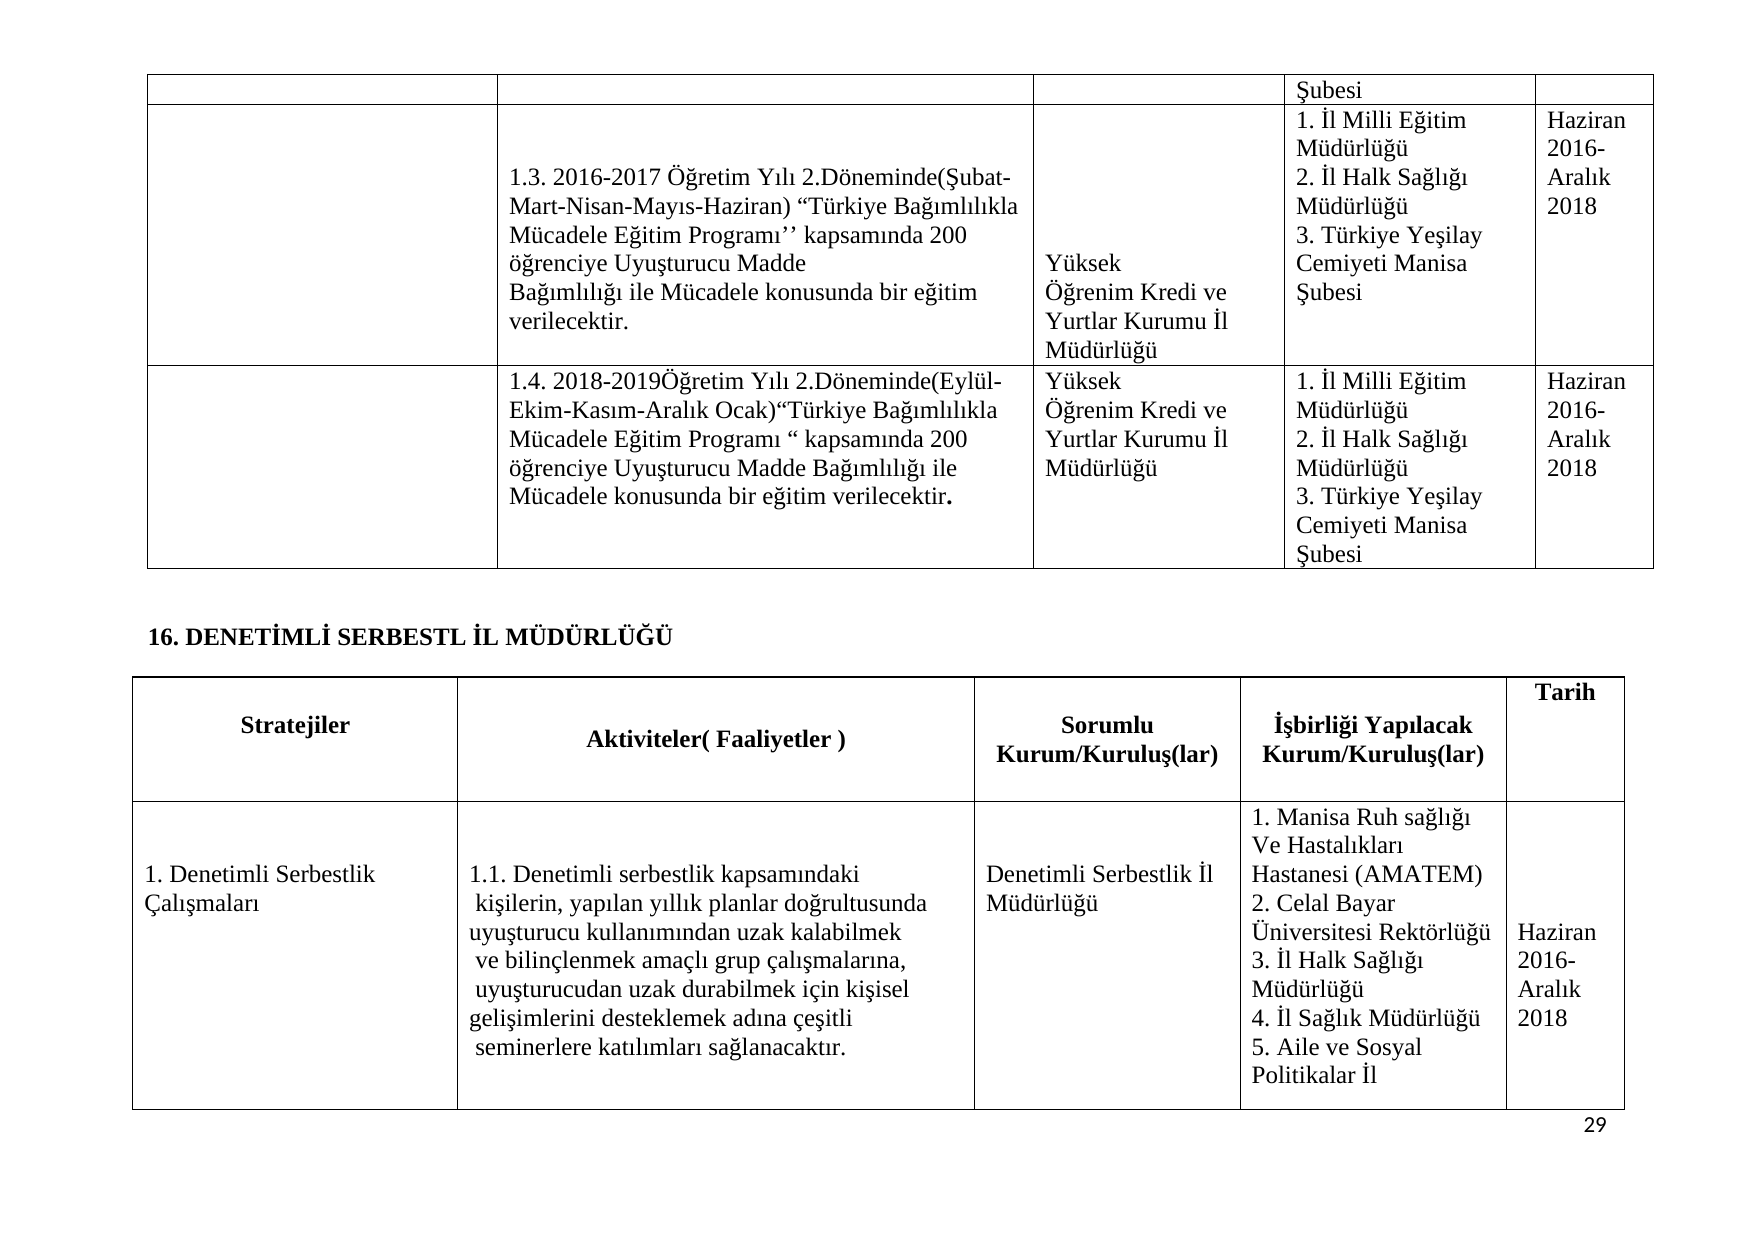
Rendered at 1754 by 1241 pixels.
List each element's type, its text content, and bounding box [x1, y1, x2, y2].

table_header Stratejiler [133, 678, 457, 801]
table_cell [1507, 802, 1624, 1109]
table_header İşbirliği Yapılacak Kurum/Kuruluş(lar) [1241, 678, 1506, 801]
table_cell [1034, 75, 1284, 104]
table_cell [975, 802, 1240, 1109]
table_cell Haziran 2016-Aralık 2018 [1536, 105, 1653, 365]
table_cell 1.4. 2018-2019Öğretim Yılı 2.Döneminde(Eylül-Ekim-Kasım-Aralık Ocak)“Türkiye Bağımlılıkla Mücadele Eğitim Programı “ kapsamında 200 öğrenciye Uyuşturucu Madde Bağımlılığı ile Mücadele konusunda bir eğitim verilecektir. [498, 366, 1033, 568]
table_cell Yüksek Öğrenim Kredi ve Yurtlar Kurumu İl Müdürlüğü [1034, 105, 1284, 365]
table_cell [458, 802, 974, 1109]
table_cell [498, 75, 1033, 104]
table_header Aktiviteler( Faaliyetler ) [458, 678, 974, 801]
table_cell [1536, 75, 1653, 104]
table_cell 1. İl Milli Eğitim Müdürlüğü 2. İl Halk Sağlığı Müdürlüğü 3. Türkiye Yeşilay Cemiyeti Manisa Şubesi [1285, 105, 1535, 365]
table_cell Yüksek Öğrenim Kredi ve Yurtlar Kurumu İl Müdürlüğü [1034, 366, 1284, 568]
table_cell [1241, 802, 1506, 1109]
text 16. DENETİMLİ SERBESTL İL MÜDÜRLÜĞÜ [148, 622, 1606, 651]
table_cell 1. İl Milli Eğitim Müdürlüğü 2. İl Halk Sağlığı Müdürlüğü 3. Türkiye Yeşilay Cemiyeti Manisa Şubesi [1285, 366, 1535, 568]
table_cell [133, 802, 457, 1109]
table_cell Haziran 2016-Aralık 2018 [1536, 366, 1653, 568]
table_header Tarih [1507, 678, 1624, 801]
table_header Sorumlu Kurum/Kuruluş(lar) [975, 678, 1240, 801]
table_cell 1.3. 2016-2017 Öğretim Yılı 2.Döneminde(Şubat-Mart-Nisan-Mayıs-Haziran) “Türkiye Bağımlılıkla Mücadele Eğitim Programı’’ kapsamında 200 öğrenciye Uyuşturucu Madde Bağımlılığı ile Mücadele konusunda bir eğitim verilecektir. [498, 105, 1033, 365]
table_cell [148, 105, 497, 365]
table_cell [148, 366, 497, 568]
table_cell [1285, 75, 1535, 104]
